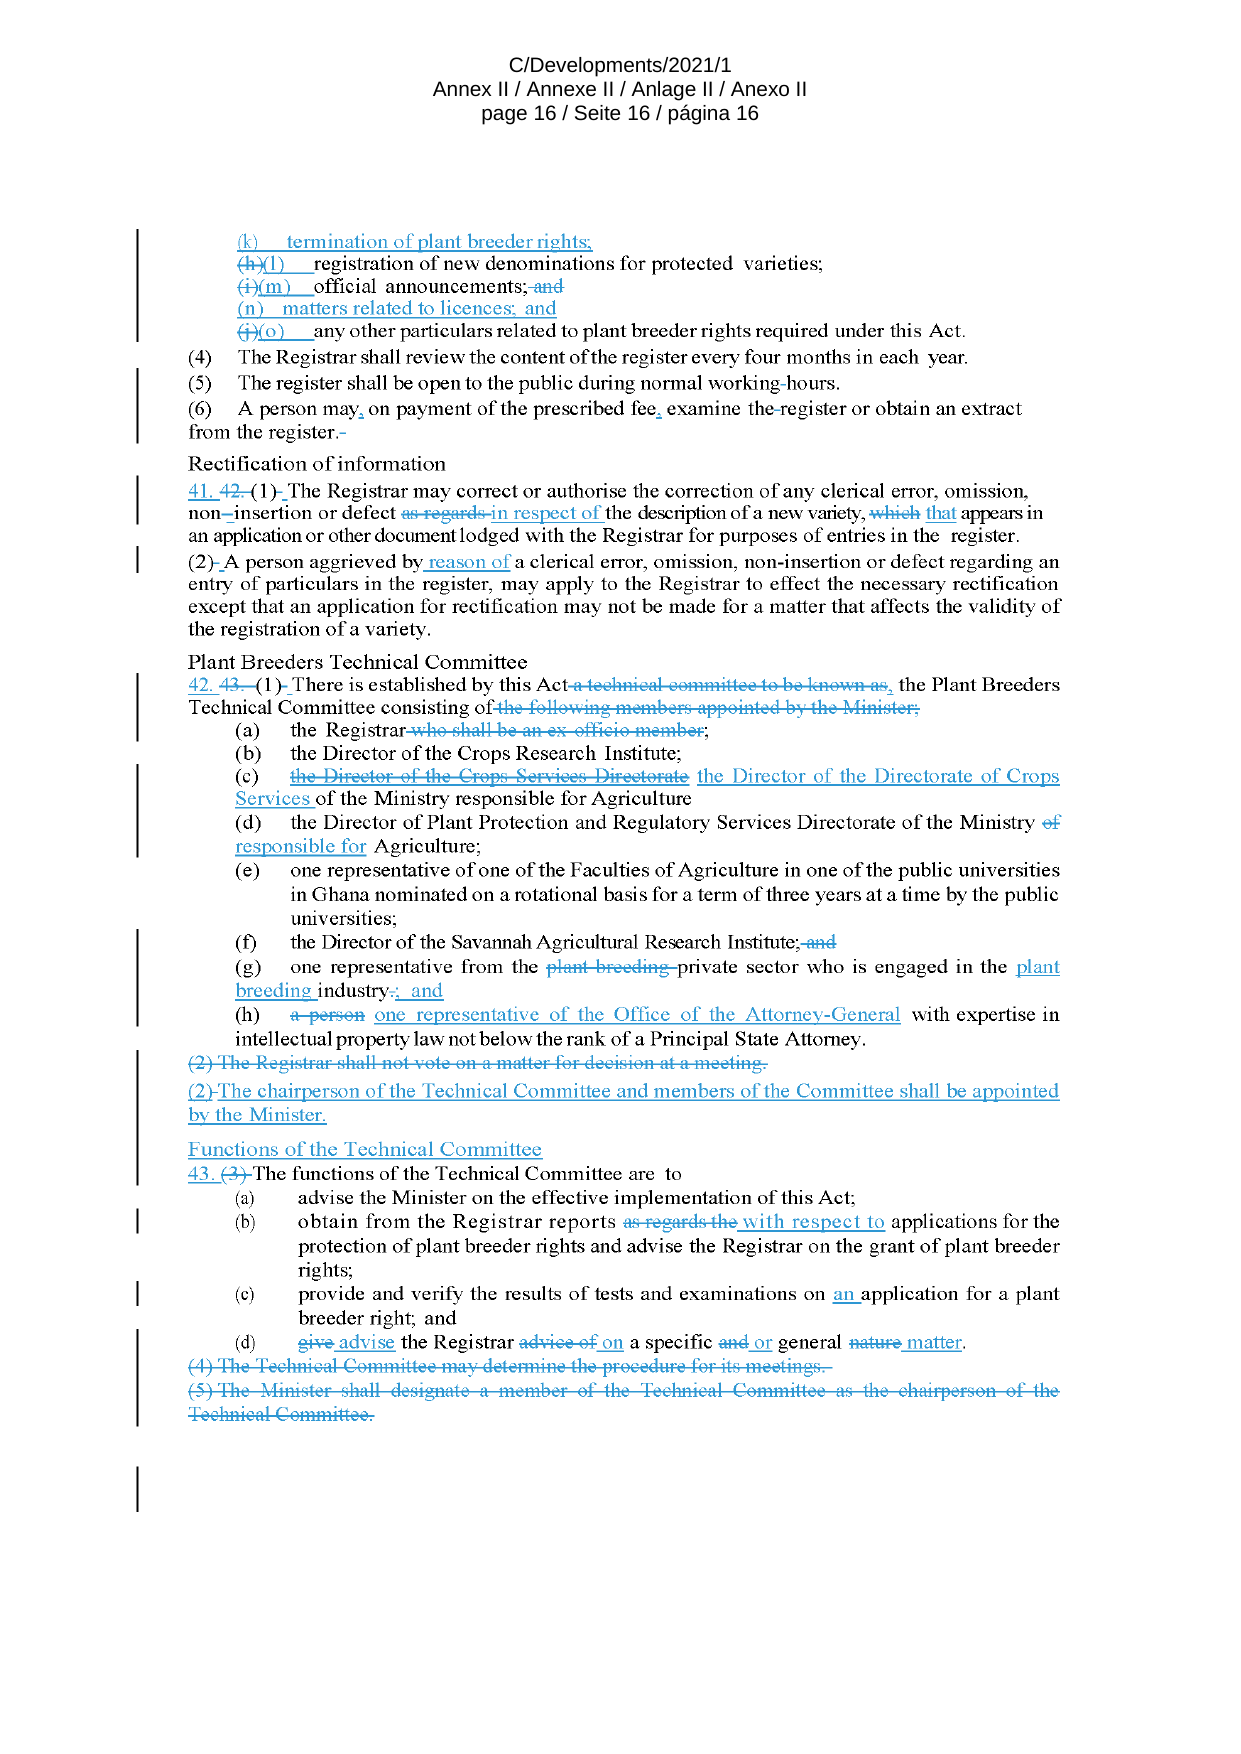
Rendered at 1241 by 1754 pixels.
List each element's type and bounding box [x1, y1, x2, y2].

picture [87, 148, 1154, 1529]
